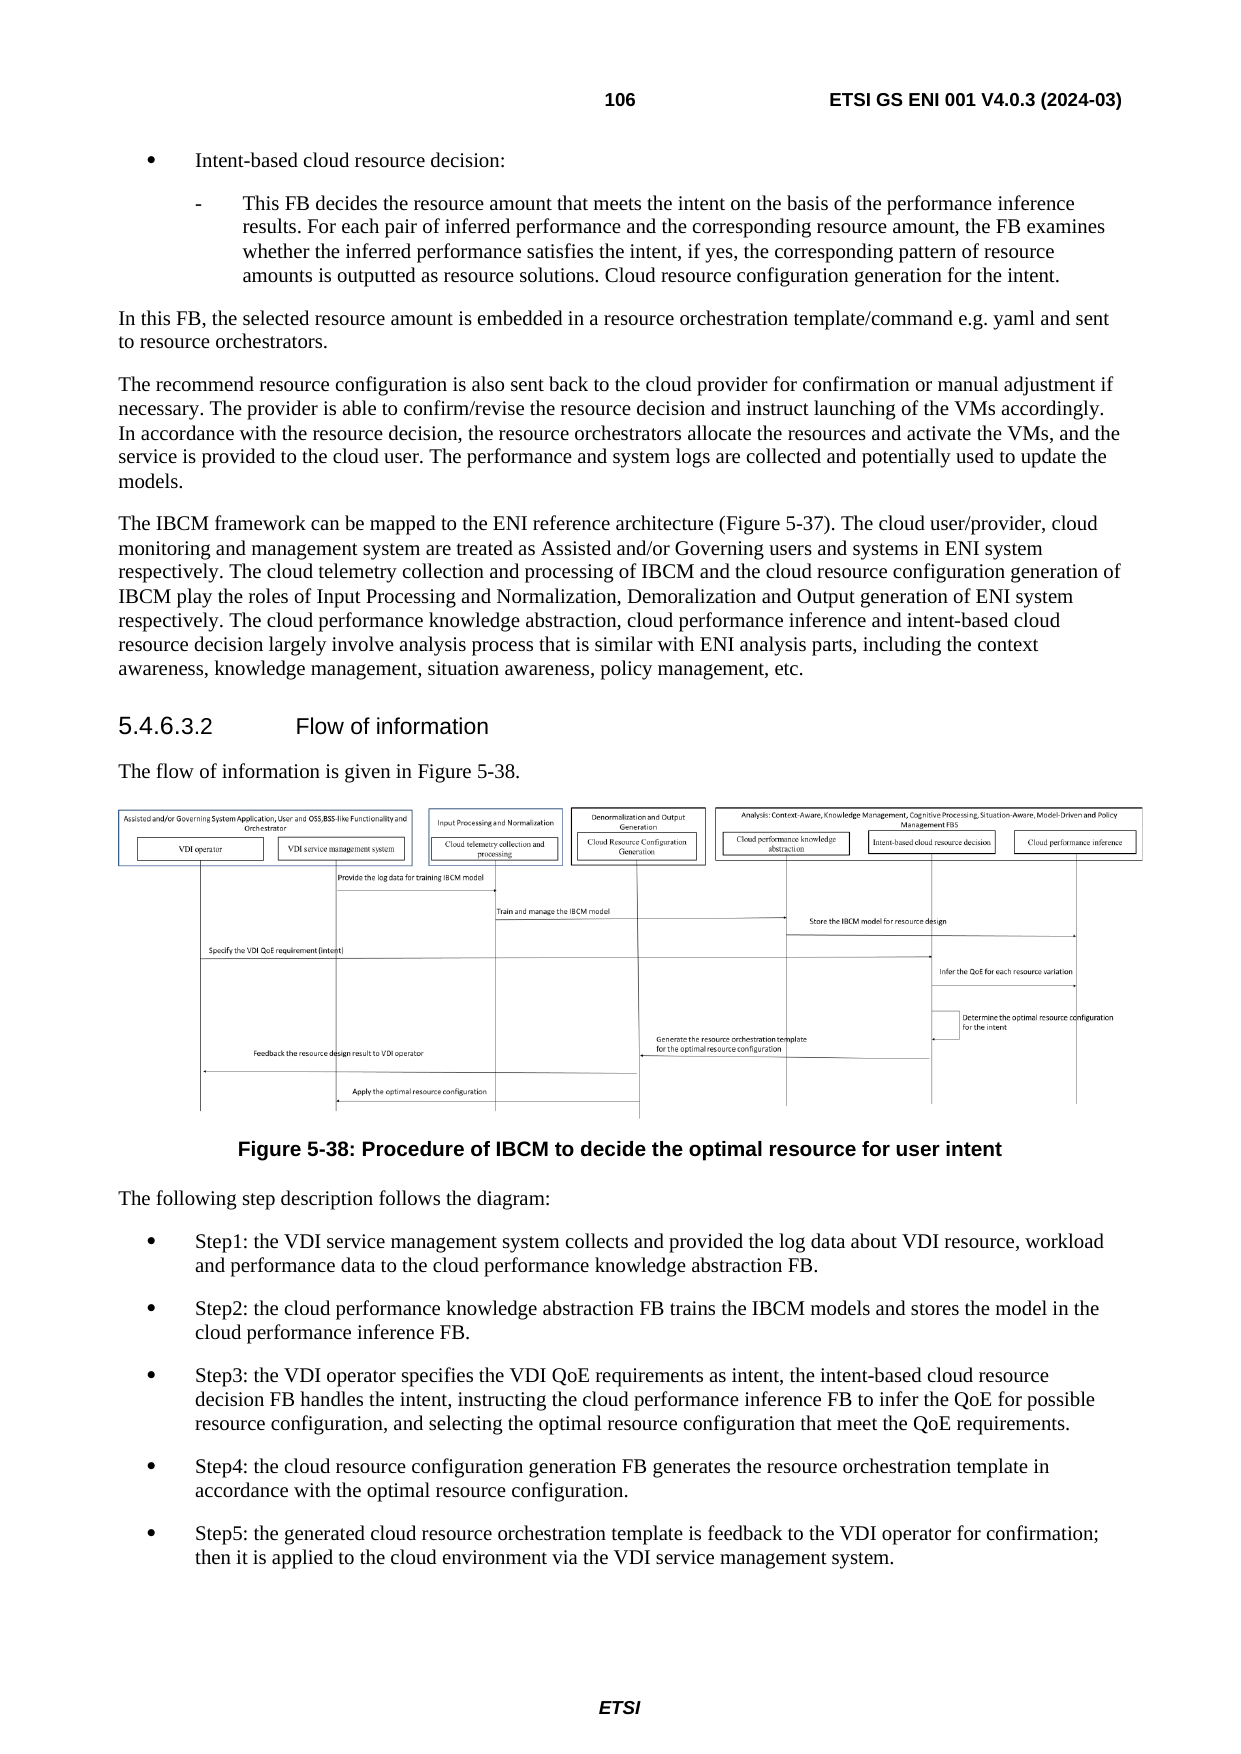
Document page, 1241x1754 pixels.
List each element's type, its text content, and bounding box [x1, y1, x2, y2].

text The following step description follows the diagram: [118, 1186, 1122, 1210]
text Step2: the cloud performance knowledge abstraction FB trains the IBCM models and stores the model in the cloud performance inference FB. [148, 1296, 1122, 1344]
text Figure 5-38: Procedure of IBCM to decide the optimal resource for user intent [118, 1137, 1122, 1161]
text Intent-based cloud resource decision: [148, 148, 1122, 172]
text Step1: the VDI service management system collects and provided the log data about VDI resource, workload and performance data to the cloud performance knowledge abstraction FB. [148, 1229, 1122, 1277]
picture [118, 807, 1143, 1119]
text This FB decides the resource amount that meets the intent on the basis of the performance inference results. For each pair of inferred performance and the corresponding resource amount, the FB examines whether the inferred performance satisfies the intent, if yes, the corresponding pattern of resource amounts is outputted as resource solutions. Cloud resource configuration generation for the intent. [195, 190, 1122, 287]
text Step4: the cloud resource configuration generation FB generates the resource orchestration template in accordance with the optimal resource configuration. [148, 1454, 1122, 1502]
text In this FB, the selected resource amount is embedded in a resource orchestration template/command e.g. yaml and sent to resource orchestrators. [118, 305, 1122, 353]
text The IBCM framework can be mapped to the ENI reference architecture (Figure 5-37). The cloud user/provider, cloud monitoring and management system are treated as Assisted and/or Governing users and systems in ENI system respectively. The cloud telemetry collection and processing of IBCM and the cloud resource configuration generation of IBCM play the roles of Input Processing and Normalization, Demoralization and Output generation of ENI system respectively. The cloud performance knowledge abstraction, cloud performance inference and intent-based cloud resource decision largely involve analysis process that is similar with ENI analysis parts, including the context awareness, knowledge management, situation awareness, policy management, etc. [118, 511, 1122, 680]
text Step5: the generated cloud resource orchestration template is feedback to the VDI operator for confirmation; then it is applied to the cloud environment via the VDI service management system. [148, 1521, 1122, 1569]
text The flow of information is given in Figure 5-38. [118, 758, 1122, 783]
text The recommend resource configuration is also sent back to the cloud provider for confirmation or manual adjustment if necessary. The provider is able to confirm/revise the resource decision and instruct launching of the VMs accordingly. In accordance with the resource decision, the resource orchestrators allocate the resources and activate the VMs, and the service is provided to the cloud user. The performance and system logs are collected and potentially used to update the models. [118, 372, 1122, 493]
text Step3: the VDI operator specifies the VDI QoE requirements as intent, the intent-based cloud resource decision FB handles the intent, instructing the cloud performance inference FB to infer the QoE for possible resource configuration, and selecting the optimal resource configuration that meet the QoE requirements. [148, 1363, 1122, 1435]
subtitle 5.4.6.3.2 Flow of information [118, 711, 1122, 740]
